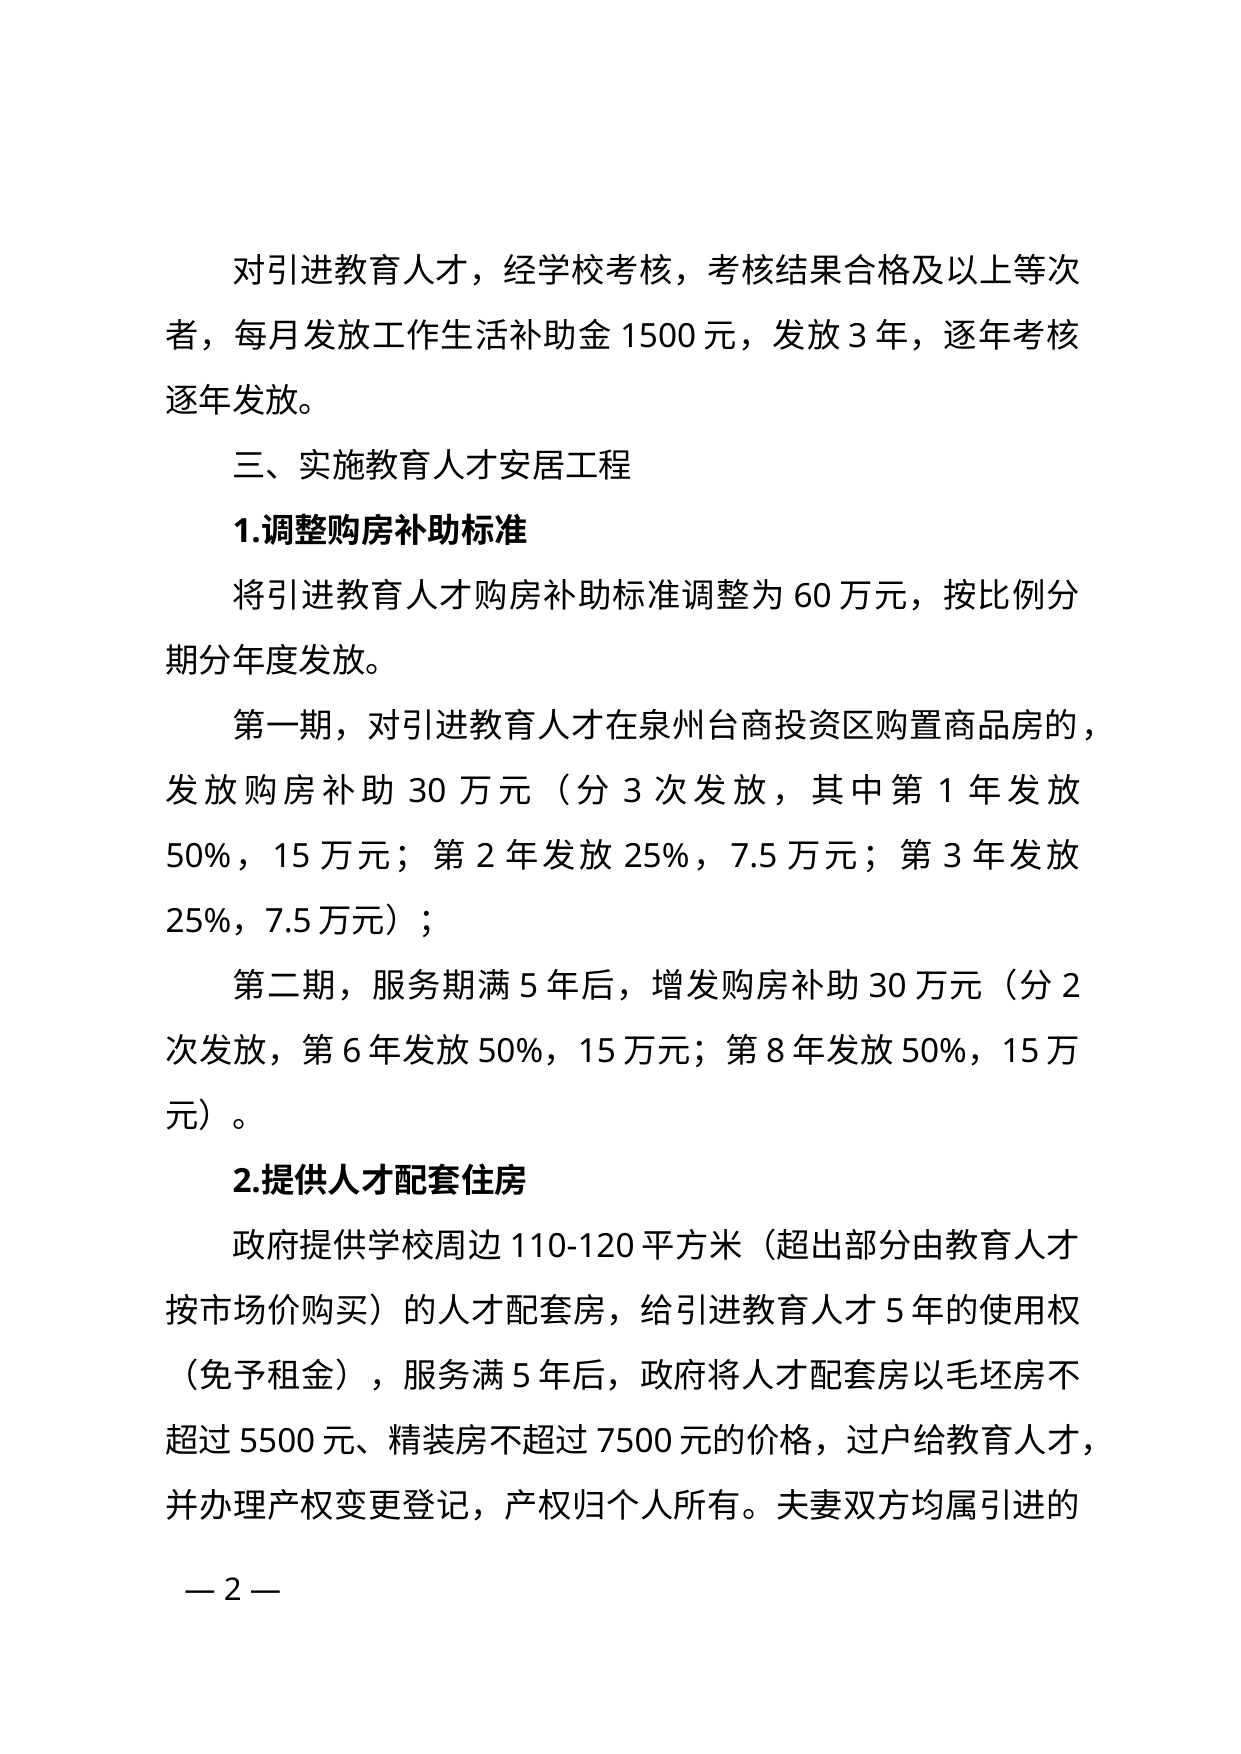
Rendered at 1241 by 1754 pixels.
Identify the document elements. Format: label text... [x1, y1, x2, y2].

text 将引进教育人才购房补助标准调整为60万元，按比例分期分年度发放。 [165, 561, 1081, 691]
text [165, 1211, 1081, 1536]
text 三、实施教育人才安居工程 [165, 431, 1081, 496]
text 对引进教育人才，经学校考核，考核结果合格及以上等次者，每月发放工作生活补助金1500元，发放3年，逐年考核逐年发放。 [165, 236, 1081, 431]
text 第一期，对引进教育人才在泉州台商投资区购置商品房的，发放购房补助30万元（分3次发放，其中第1年发放50%，15万元；第2年发放25%，7.5万元；第3年发放25%，7.5万元）； [165, 691, 1081, 951]
text 1.调整购房补助标准 [165, 496, 1081, 561]
text 2.提供人才配套住房 [165, 1146, 1081, 1211]
text 第二期，服务期满5年后，增发购房补助30万元（分2次发放，第6年发放50%，15万元；第8年发放50%，15万元）。 [165, 951, 1081, 1146]
